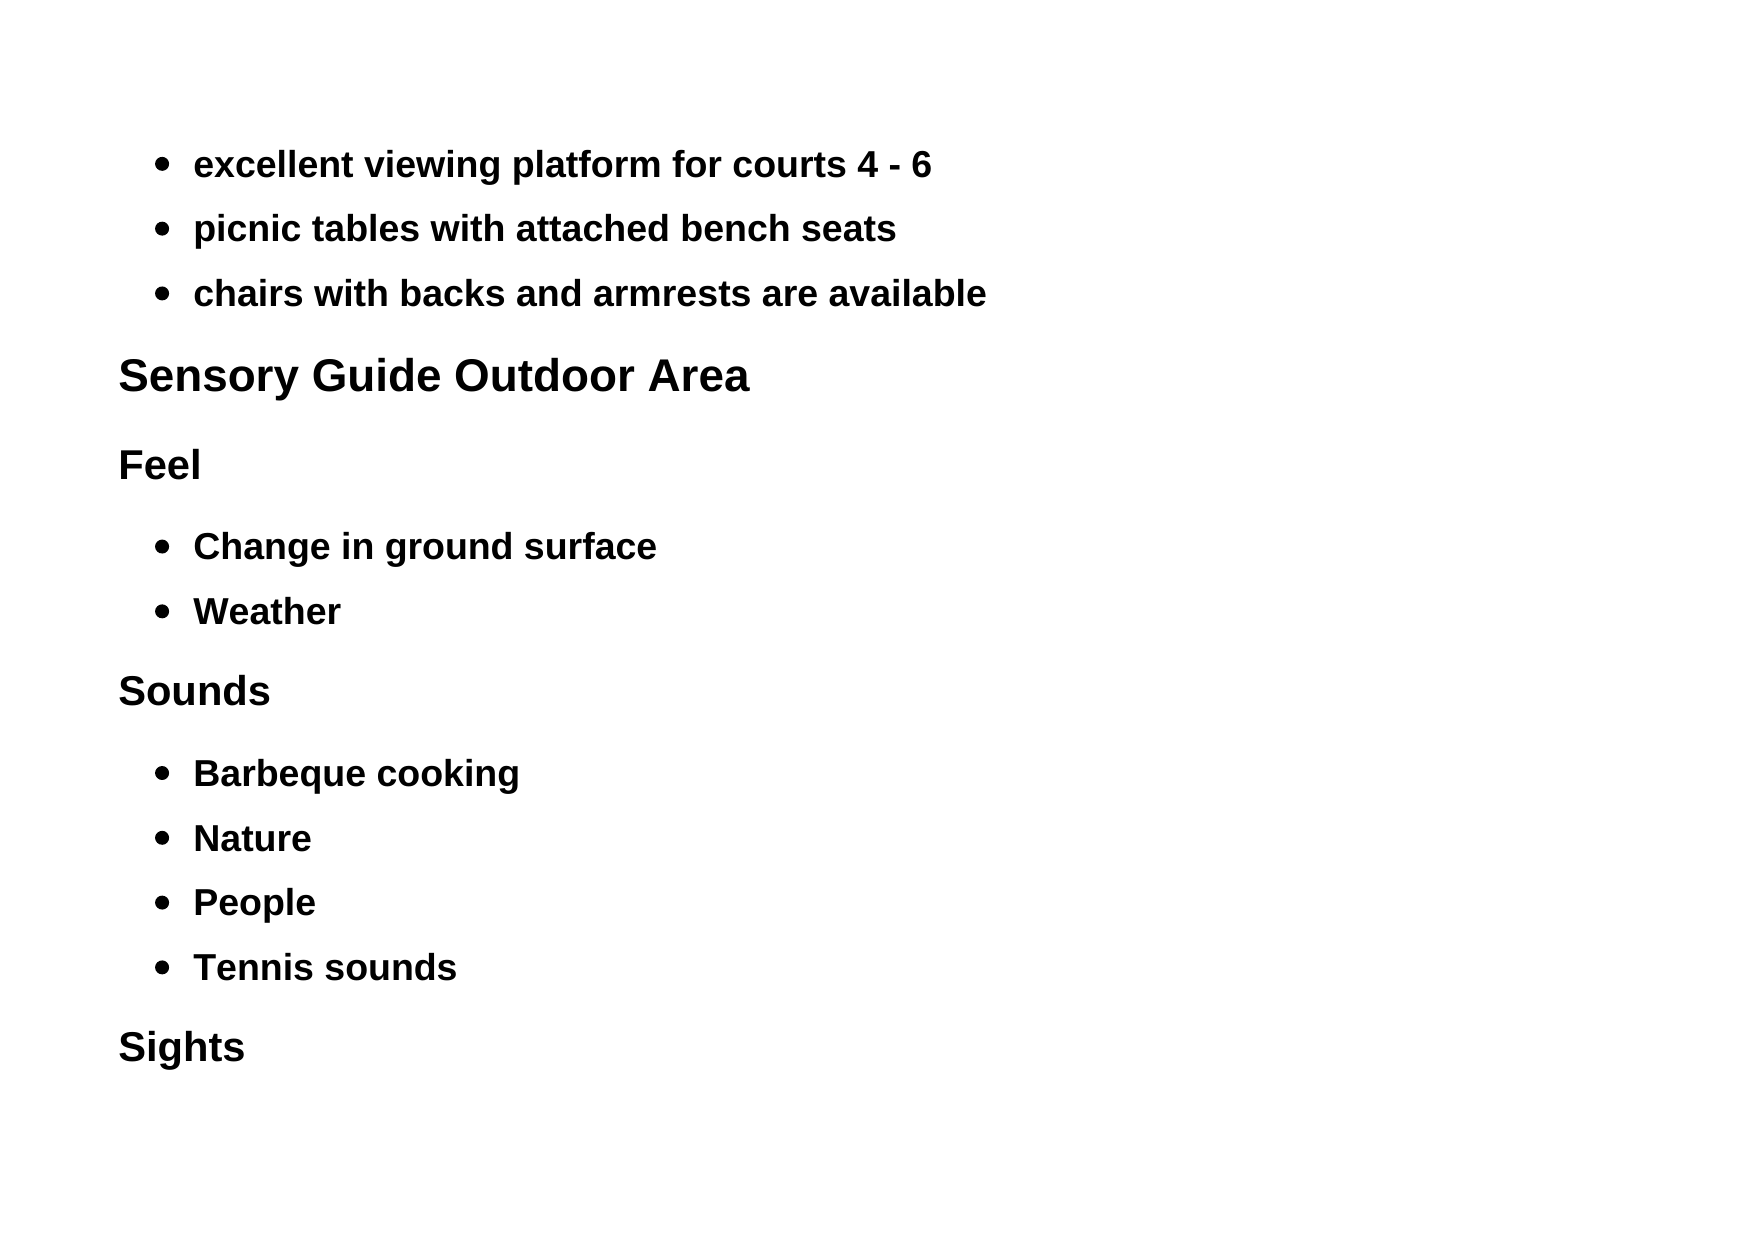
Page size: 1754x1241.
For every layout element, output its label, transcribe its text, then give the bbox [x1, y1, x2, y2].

list People [156, 881, 1636, 924]
subtitle Feel [118, 440, 1636, 488]
list Change in ground surface [156, 524, 1636, 568]
subtitle Sounds [118, 667, 1636, 714]
list Weather [156, 589, 1636, 633]
subtitle Sensory Guide Outdoor Area [118, 349, 1636, 401]
list Barbeque cooking [156, 751, 1636, 794]
list Nature [156, 816, 1636, 859]
subtitle Sights [118, 1023, 1636, 1071]
list picnic tables with attached bench seats [156, 207, 1636, 250]
list chairs with backs and armrests are available [156, 271, 1636, 314]
list Tennis sounds [156, 945, 1636, 989]
list excellent viewing platform for courts 4 - 6 [156, 142, 1636, 185]
